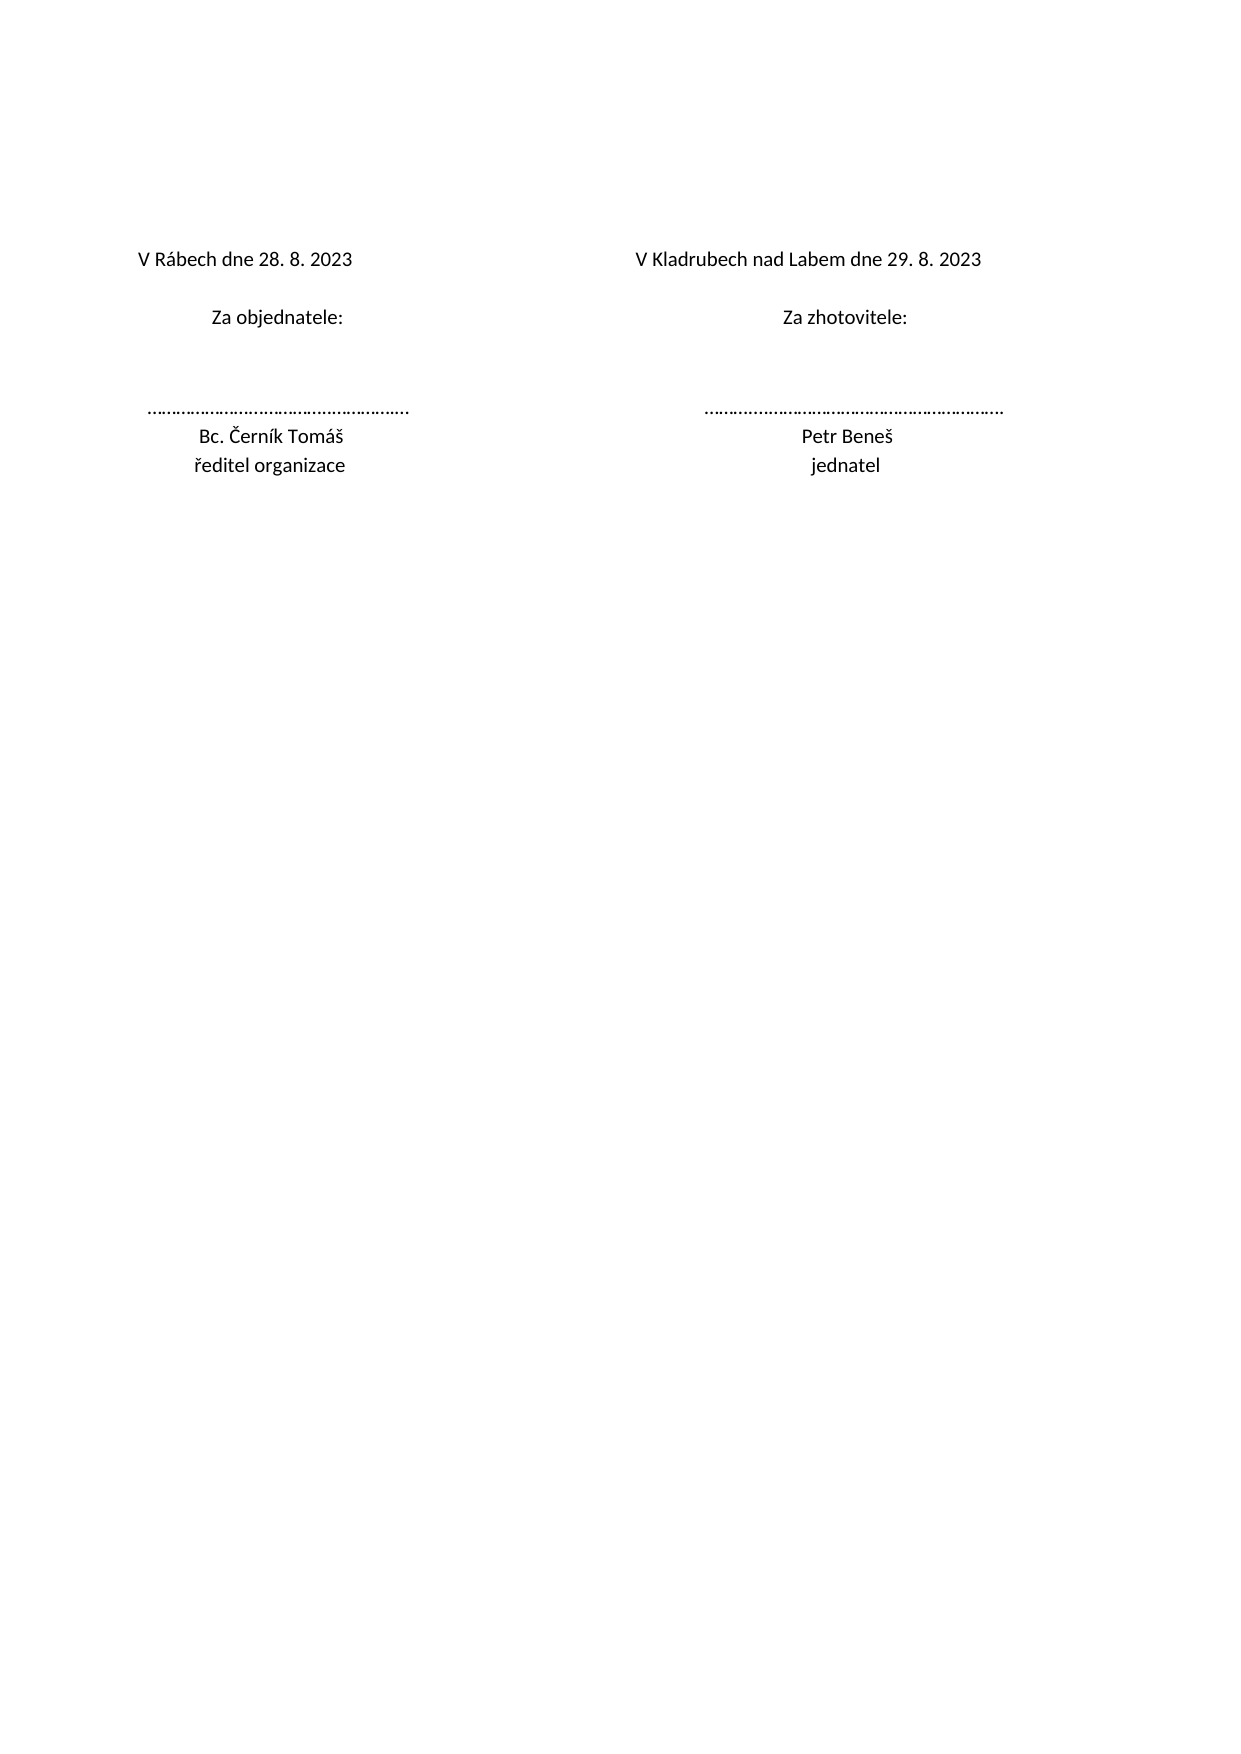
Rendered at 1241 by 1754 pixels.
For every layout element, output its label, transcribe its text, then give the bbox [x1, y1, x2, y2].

text …………………...…………..………….… ………....…………………………………………. [100, 394, 1157, 420]
text Za objednatele: Za zhotovitele: [174, 304, 1157, 329]
text ředitel organizace jednatel [100, 453, 1157, 478]
text Bc. Černík Tomáš Petr Beneš [100, 423, 1157, 449]
text V Rábech dne 28. 8. 2023 V Kladrubech nad Labem dne 29. 8. 2023 [100, 246, 1157, 271]
